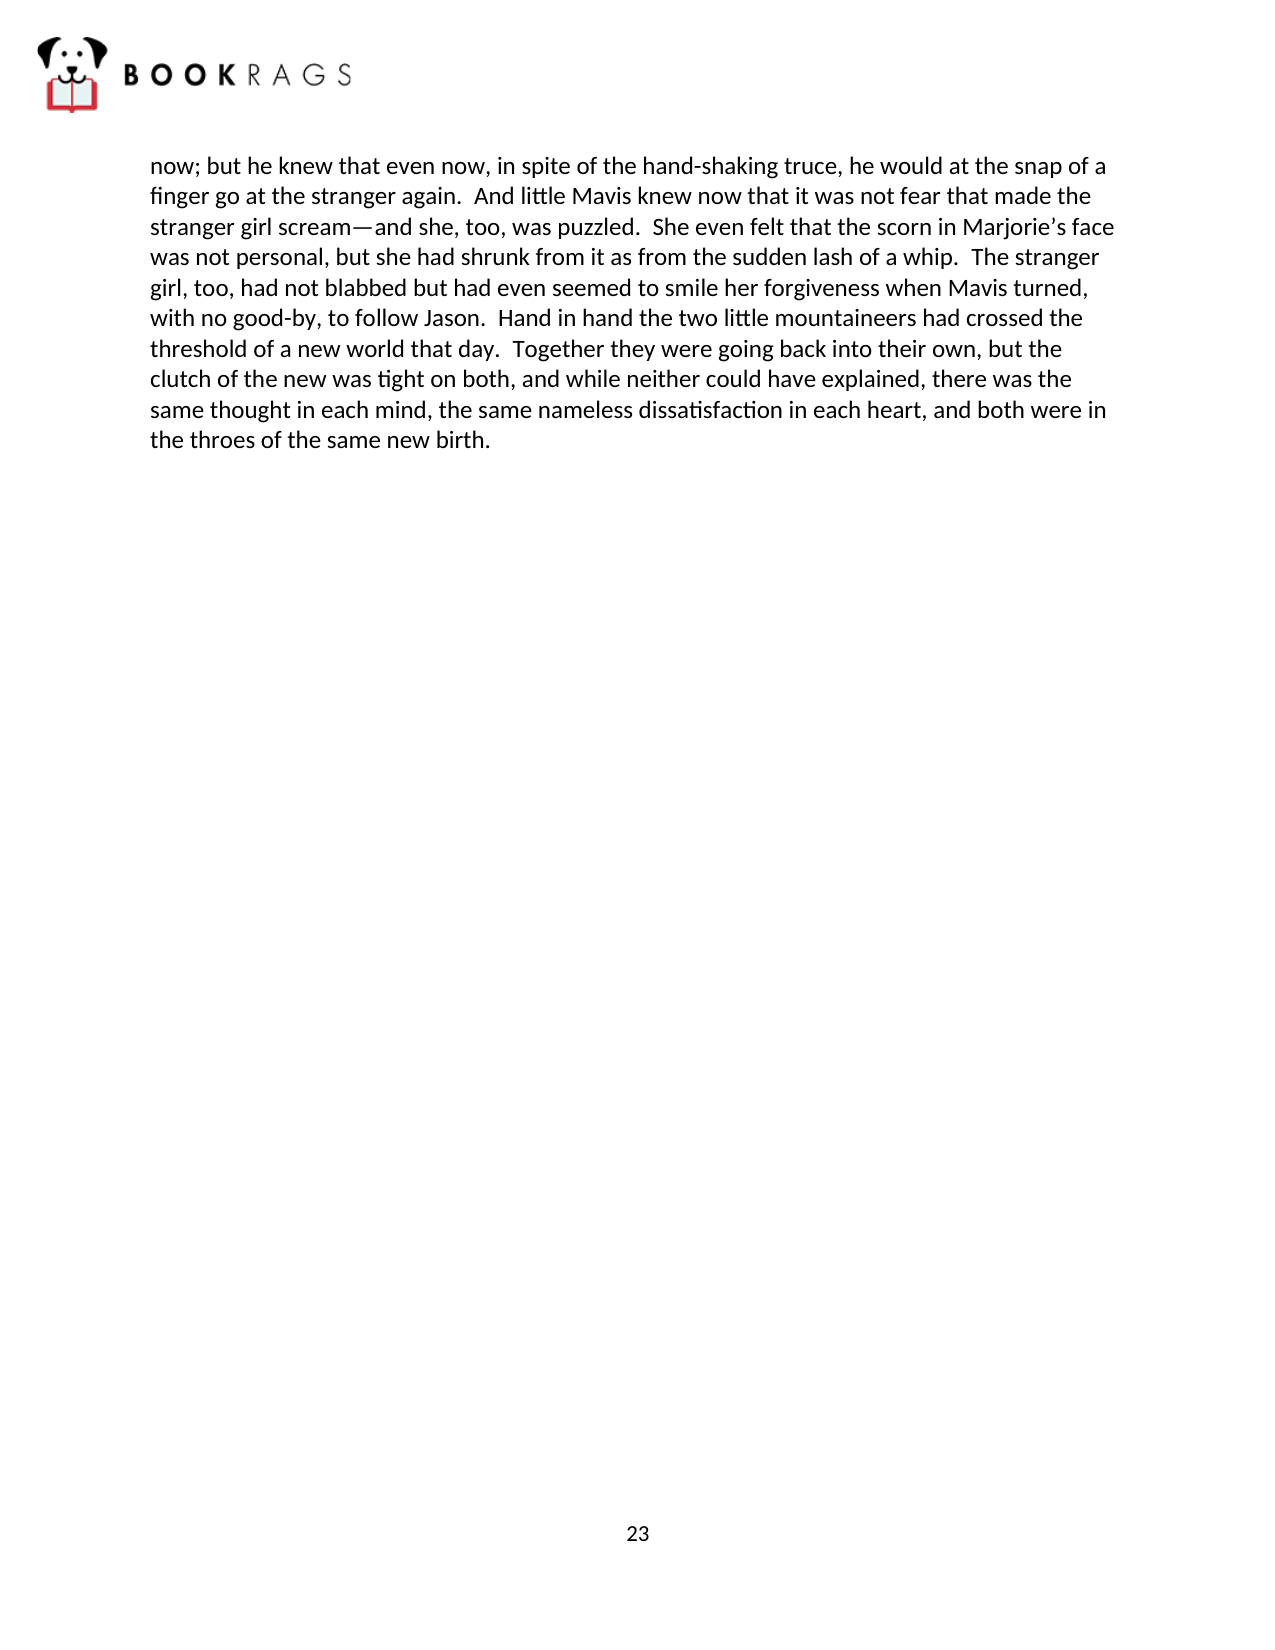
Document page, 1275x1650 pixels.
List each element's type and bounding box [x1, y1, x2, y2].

text [150, 150, 1125, 455]
picture [37, 37, 351, 113]
